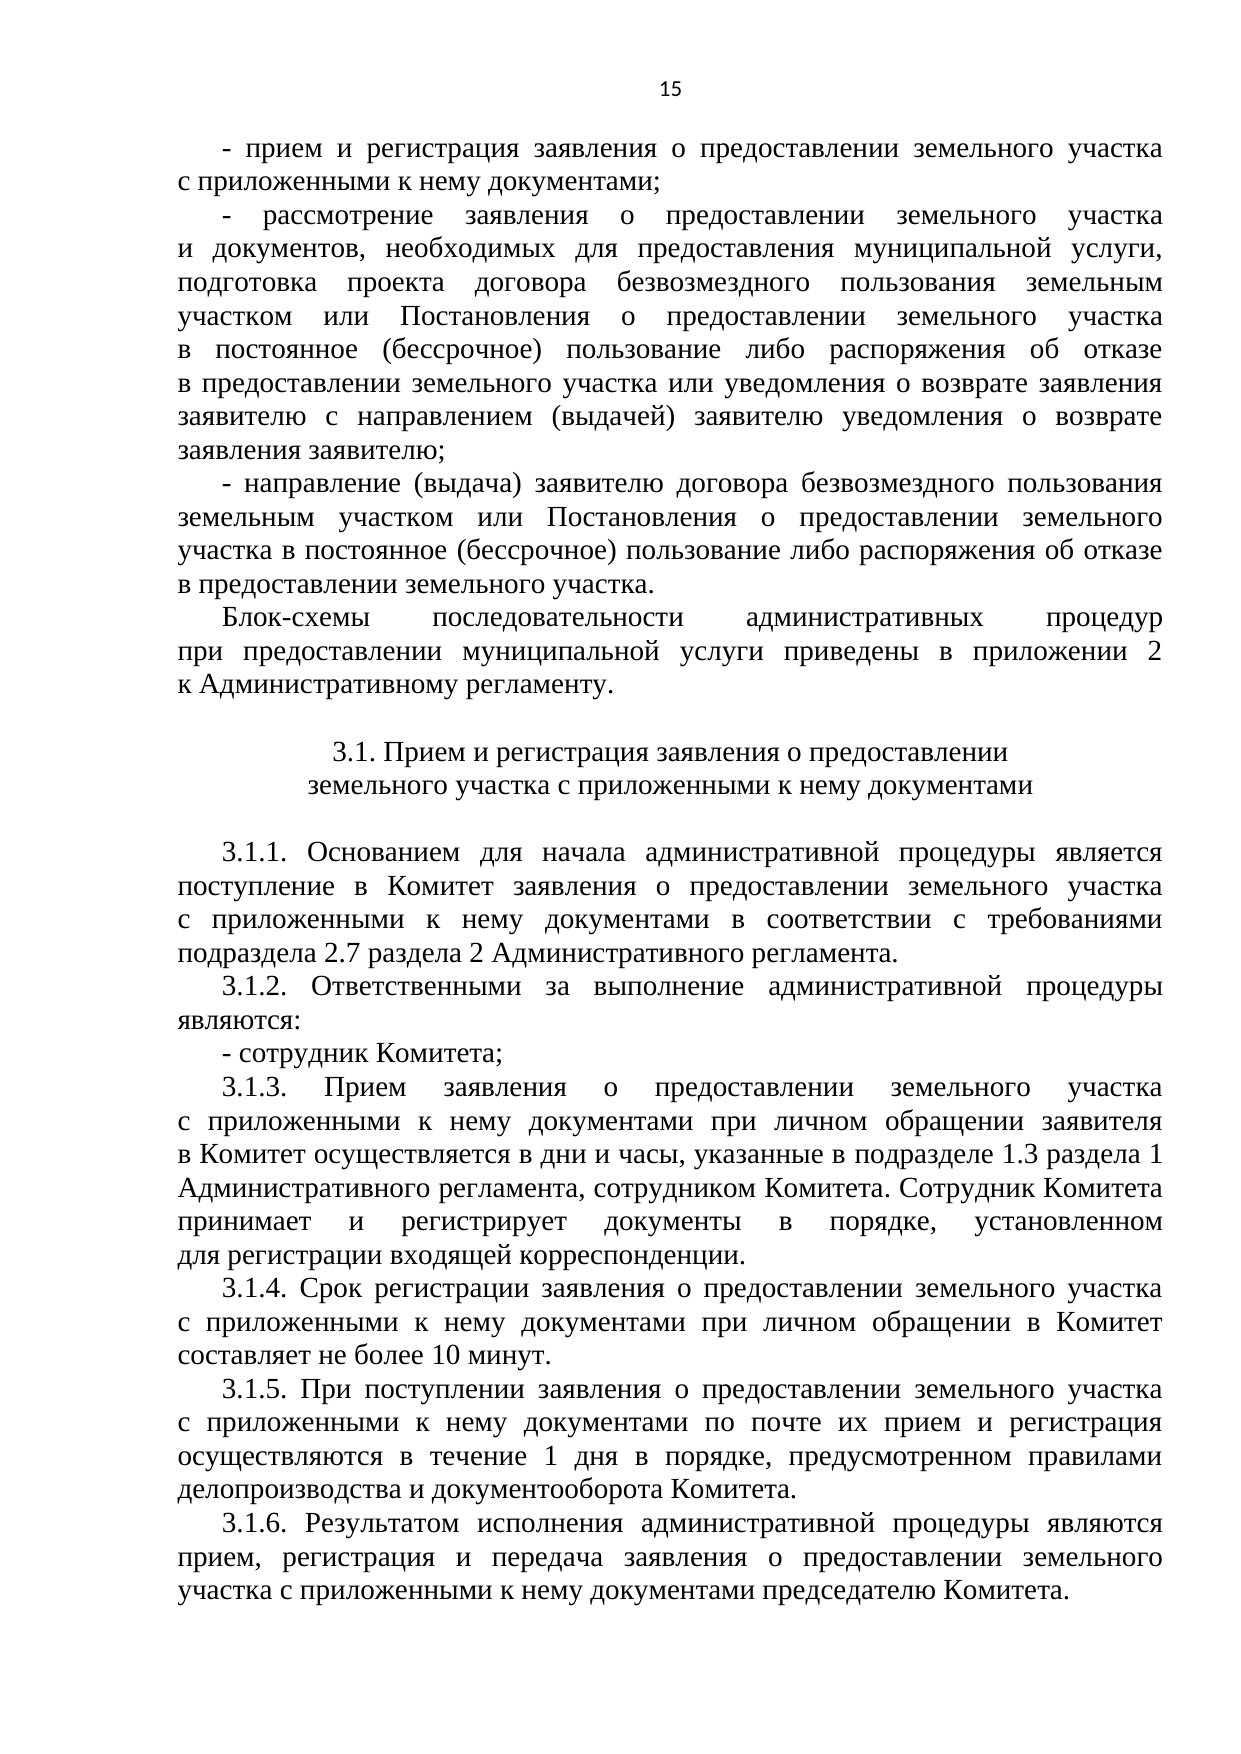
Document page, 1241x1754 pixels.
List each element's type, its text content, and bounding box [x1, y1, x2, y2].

text 3.1.5. При поступлении заявления о предоставлении земельного участка с приложенными к нему документами по почте их прием и регистрация осуществляются в течение 1 дня в порядке, предусмотренном правилами делопроизводства и документооборота Комитета. [177, 1371, 1163, 1505]
text земельного участка с приложенными к нему документами [177, 767, 1163, 801]
text - направление (выдача) заявителю договора безвозмездного пользования земельным участком или Постановления о предоставлении земельного участка в постоянное (бессрочное) пользование либо распоряжения об отказе в предоставлении земельного участка. [177, 465, 1163, 599]
text Блок-схемы последовательности административных процедур при предоставлении муниципальной услуги приведены в приложении 2 к Административному регламенту. [177, 599, 1163, 700]
text 3.1.1. Основанием для начала административной процедуры является поступление в Комитет заявления о предоставлении земельного участка с приложенными к нему документами в соответствии с требованиями подраздела 2.7 раздела 2 Административного регламента. [177, 834, 1163, 968]
text 3.1.3. Прием заявления о предоставлении земельного участка с приложенными к нему документами при личном обращении заявителя в Комитет осуществляется в дни и часы, указанные в подразделе 1.3 раздела 1 Административного регламента, сотрудником Комитета. Сотрудник Комитета принимает и регистрирует документы в порядке, установленном для регистрации входящей корреспонденции. [177, 1069, 1163, 1270]
text 3.1. Прием и регистрация заявления о предоставлении [177, 734, 1163, 767]
text 3.1.2. Ответственными за выполнение административной процедуры являются: [177, 968, 1163, 1036]
text 3.1.4. Срок регистрации заявления о предоставлении земельного участка с приложенными к нему документами при личном обращении в Комитет составляет не более 10 минут. [177, 1270, 1163, 1371]
text - рассмотрение заявления о предоставлении земельного участка и документов, необходимых для предоставления муниципальной услуги, подготовка проекта договора безвозмездного пользования земельным участком или Постановления о предоставлении земельного участка в постоянное (бессрочное) пользование либо распоряжения об отказе в предоставлении земельного участка или уведомления о возврате заявления заявителю с направлением (выдачей) заявителю уведомления о возврате заявления заявителю; [177, 197, 1163, 465]
text 3.1.6. Результатом исполнения административной процедуры являются прием, регистрация и передача заявления о предоставлении земельного участка с приложенными к нему документами председателю Комитета. [177, 1505, 1163, 1606]
text - сотрудник Комитета; [177, 1036, 1163, 1069]
text - прием и регистрация заявления о предоставлении земельного участка с приложенными к нему документами; [177, 130, 1163, 197]
